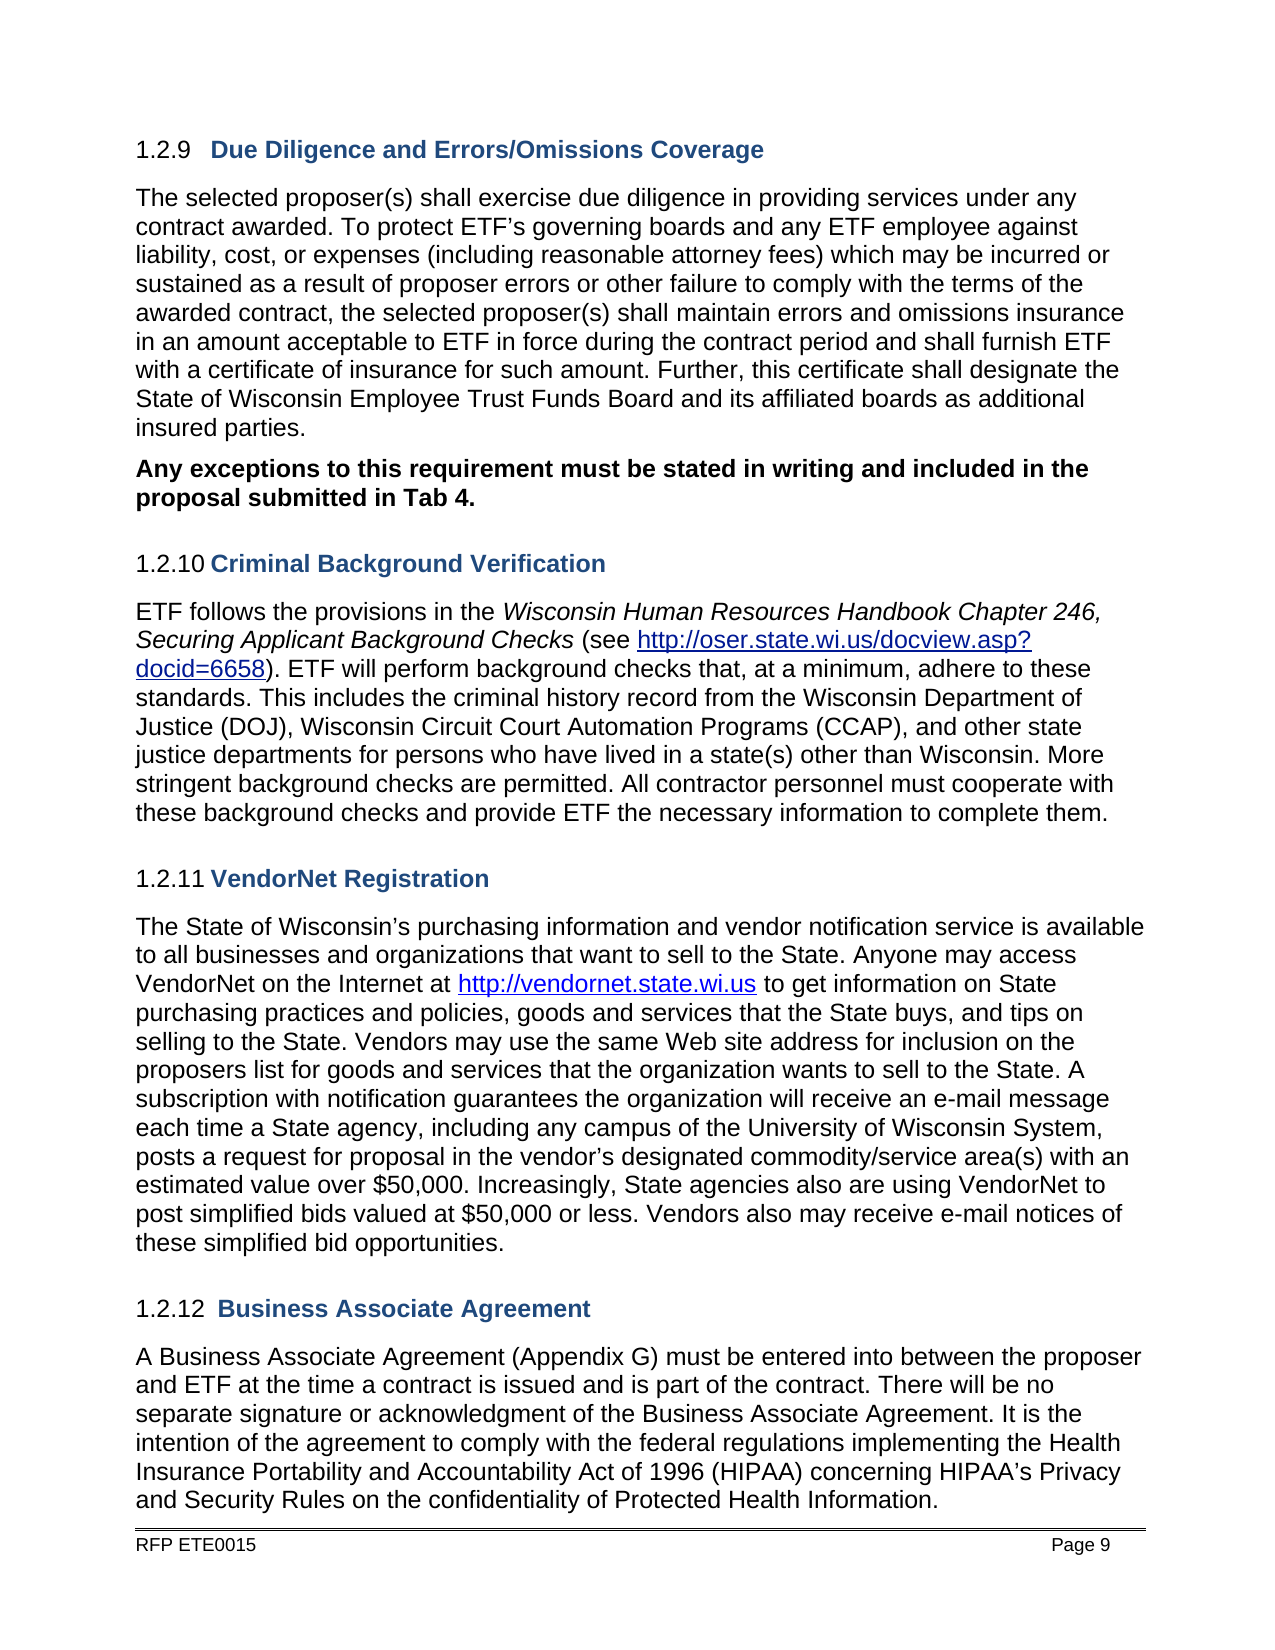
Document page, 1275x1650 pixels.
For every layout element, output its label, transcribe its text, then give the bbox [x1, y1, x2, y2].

text The selected proposer(s) shall exercise due diligence in providing services under any contract awarded. To protect ETF’s governing boards and any ETF employee against liability, cost, or expenses (including reasonable attorney fees) which may be incurred or sustained as a result of proposer errors or other failure to comply with the terms of the awarded contract, the selected proposer(s) shall maintain errors and omissions insurance in an amount acceptable to ETF in force during the contract period and shall furnish ETF with a certificate of insurance for such amount. Further, this certificate shall designate the State of Wisconsin Employee Trust Funds Board and its affiliated boards as additional insured parties. [135, 183, 1146, 442]
subtitle VendorNet Registration [135, 864, 1146, 893]
subtitle Due Diligence and Errors/Omissions Coverage [135, 135, 1146, 164]
text Any exceptions to this requirement must be stated in writing and included in the proposal submitted in Tab 4. [135, 454, 1146, 512]
text The State of Wisconsin’s purchasing information and vendor notification service is available to all businesses and organizations that want to sell to the State. Anyone may access VendorNet on the Internet at http://vendornet.state.wi.us to get information on State purchasing practices and policies, goods and services that the State buys, and tips on selling to the State. Vendors may use the same Web site address for inclusion on the proposers list for goods and services that the organization wants to sell to the State. A subscription with notification guarantees the organization will receive an e-mail message each time a State agency, including any campus of the University of Wisconsin System, posts a request for proposal in the vendor’s designated commodity/service area(s) with an estimated value over $50,000. Increasingly, State agencies also are using VendorNet to post simplified bids valued at $50,000 or less. Vendors also may receive e-mail notices of these simplified bid opportunities. [135, 912, 1146, 1257]
text A Business Associate Agreement (Appendix G) must be entered into between the proposer and ETF at the time a contract is issued and is part of the contract. There will be no separate signature or acknowledgment of the Business Associate Agreement. It is the intention of the agreement to comply with the federal regulations implementing the Health Insurance Portability and Accountability Act of 1996 (HIPAA) concerning HIPAA’s Privacy and Security Rules on the confidentiality of Protected Health Information. [135, 1342, 1146, 1514]
text ETF follows the provisions in the Wisconsin Human Resources Handbook Chapter 246, Securing Applicant Background Checks (see http://oser.state.wi.us/docview.asp?docid=6658). ETF will perform background checks that, at a minimum, adhere to these standards. This includes the criminal history record from the Wisconsin Department of Justice (DOJ), Wisconsin Circuit Court Automation Programs (CCAP), and other state justice departments for persons who have lived in a state(s) other than Wisconsin. More stringent background checks are permitted. All contractor personnel must cooperate with these background checks and provide ETF the necessary information to complete them. [135, 597, 1146, 827]
subtitle Criminal Background Verification [135, 549, 1146, 578]
subtitle Business Associate Agreement [135, 1294, 1146, 1323]
